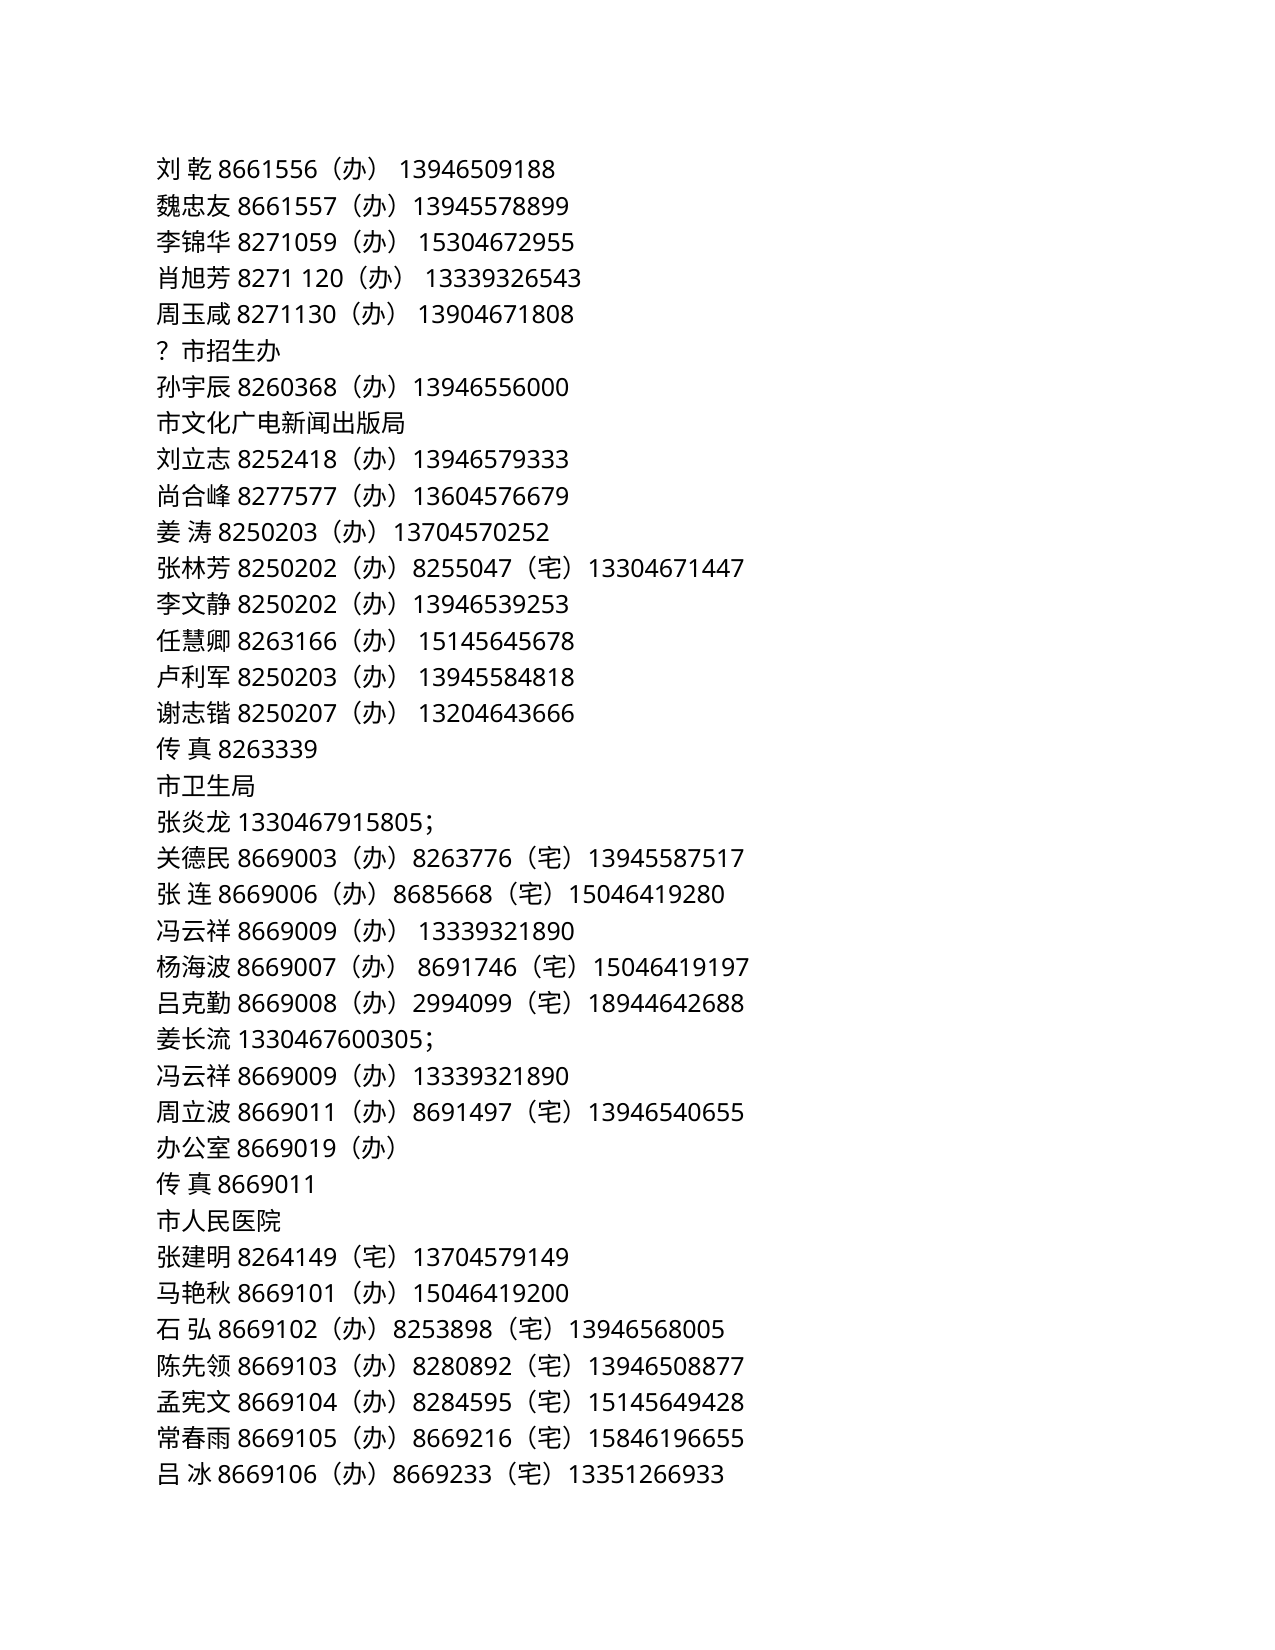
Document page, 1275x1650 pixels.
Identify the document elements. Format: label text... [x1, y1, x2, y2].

text 吕 冰8669106（办）8669233（宅）13351266933 [156, 1455, 1118, 1491]
text 任慧卿 8263166（办） 15145645678 [156, 621, 1118, 657]
text 尚合峰 8277577（办）13604576679 [156, 476, 1118, 512]
text 张建明 8264149（宅）13704579149 [156, 1237, 1118, 1274]
text 关德民 8669003（办）8263776（宅）13945587517 [156, 839, 1118, 875]
text 杨海波8669007（办） 8691746（宅）15046419197 [156, 947, 1118, 984]
text 张林芳 8250202（办）8255047（宅）13304671447 [156, 549, 1118, 585]
text 陈先领 8669103（办）8280892（宅）13946508877 [156, 1346, 1118, 1382]
text 谢志锴 8250207（办） 13204643666 [156, 694, 1118, 730]
text 张炎龙 1330467915805； [156, 802, 1118, 839]
text 孟宪文 8669104（办）8284595（宅）15145649428 [156, 1382, 1118, 1419]
text 李文静 8250202（办）13946539253 [156, 585, 1118, 621]
text 张 连 8669006（办）8685668（宅）15046419280 [156, 875, 1118, 911]
text 传 真 8263339 [156, 730, 1118, 766]
text 魏忠友 8661557（办）13945578899 [156, 186, 1118, 222]
text 冯云祥 8669009（办）13339321890 [156, 1056, 1118, 1092]
text 传 真8669011 [156, 1165, 1118, 1201]
text 市卫生局 [156, 766, 1118, 802]
text 肖旭芳 8271 120（办） 13339326543 [156, 259, 1118, 295]
text 常春雨 8669105（办）8669216（宅）15846196655 [156, 1419, 1118, 1455]
text 李锦华 8271059（办） 15304672955 [156, 222, 1118, 259]
text 冯云祥 8669009（办） 13339321890 [156, 911, 1118, 947]
text 周玉咸8271130（办） 13904671808 [156, 295, 1118, 331]
text 孙宇辰 8260368（办）13946556000 [156, 367, 1118, 404]
text 吕克勤 8669008（办）2994099（宅）18944642688 [156, 984, 1118, 1020]
text 姜 涛 8250203（办）13704570252 [156, 512, 1118, 549]
text 市人民医院 [156, 1201, 1118, 1237]
text 市文化广电新闻出版局 [156, 404, 1118, 440]
text 刘立志 8252418（办）13946579333 [156, 440, 1118, 476]
text 卢利军 8250203（办） 13945584818 [156, 657, 1118, 694]
text 周立波 8669011（办）8691497（宅）13946540655 [156, 1092, 1118, 1129]
text 办公室8669019（办） [156, 1129, 1118, 1165]
text 石 弘 8669102（办）8253898（宅）13946568005 [156, 1310, 1118, 1346]
text 马艳秋 8669101（办）15046419200 [156, 1274, 1118, 1310]
text 刘 乾 8661556（办） 13946509188 [156, 150, 1118, 186]
text 姜长流 1330467600305； [156, 1020, 1118, 1056]
text ？市招生办 [156, 331, 1118, 367]
